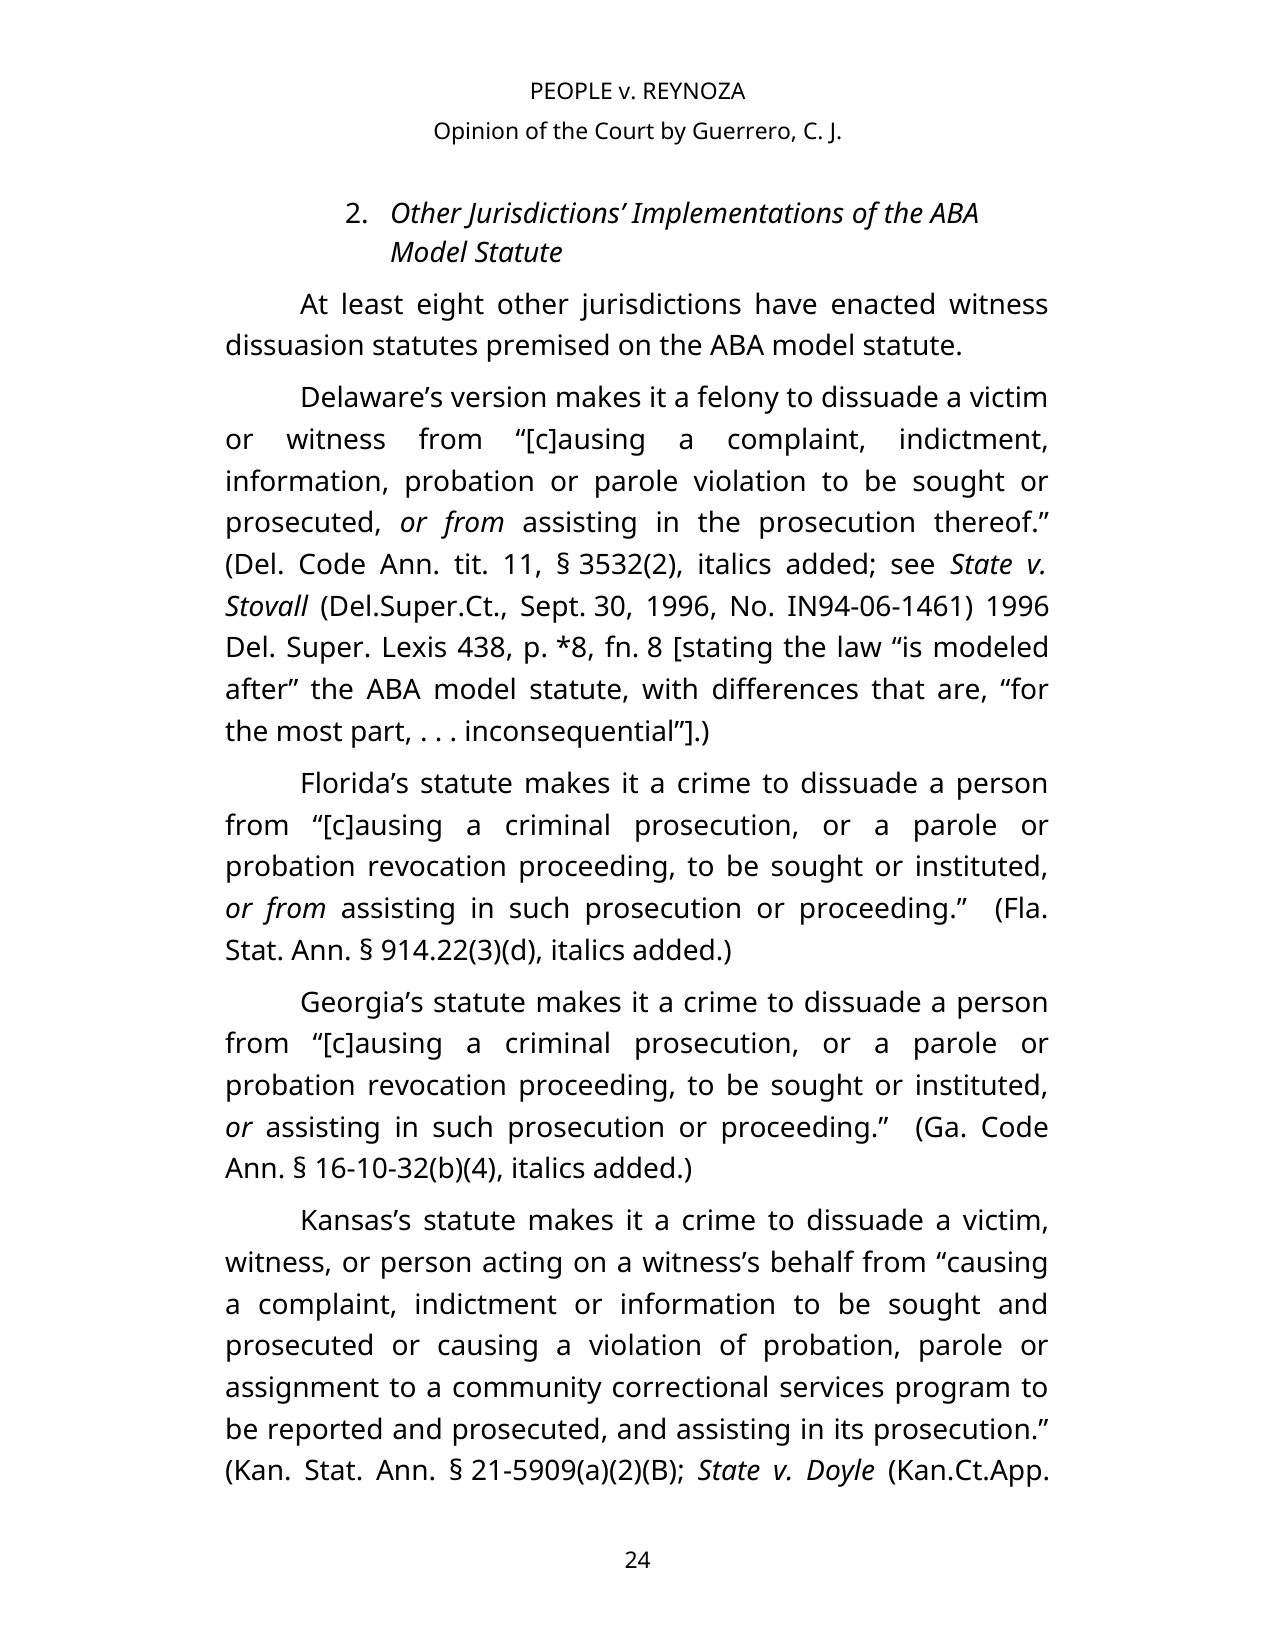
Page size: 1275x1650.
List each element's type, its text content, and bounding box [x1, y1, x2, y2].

text Florida’s statute makes it a crime to dissuade a person from “[c]ausing a criminal prosecution, or a parole or probation revocation proceeding, to be sought or instituted, or from assisting in such prosecution or proceeding.” (Fla. Stat. Ann. § 914.22(3)(d), italics added.) [225, 760, 1050, 968]
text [225, 1197, 1050, 1489]
text At least eight other jurisdictions have enacted witness dissuasion statutes premised on the ABA model statute. [225, 281, 1050, 364]
subtitle Other Jurisdictions’ Implementations of the ABA Model Statute [345, 194, 1050, 270]
text Delaware’s version makes it a felony to dissuade a victim or witness from “[c]ausing a complaint, indictment, information, probation or parole violation to be sought or prosecuted, or from assisting in the prosecution thereof.” (Del. Code Ann. tit. 11, § 3532(2), italics added; see State v. Stovall (Del.Super.Ct., Sept. 30, 1996, No. IN94-06-1461) 1996 Del. Super. Lexis 438, p. *8, fn. 8 [stating the law “is modeled after” the ABA model statute, with differences that are, “for the most part, . . . inconsequential”].) [225, 374, 1050, 749]
text Georgia’s statute makes it a crime to dissuade a person from “[c]ausing a criminal prosecution, or a parole or probation revocation proceeding, to be sought or instituted, or assisting in such prosecution or proceeding.” (Ga. Code Ann. § 16-10-32(b)(4), italics added.) [225, 979, 1050, 1187]
